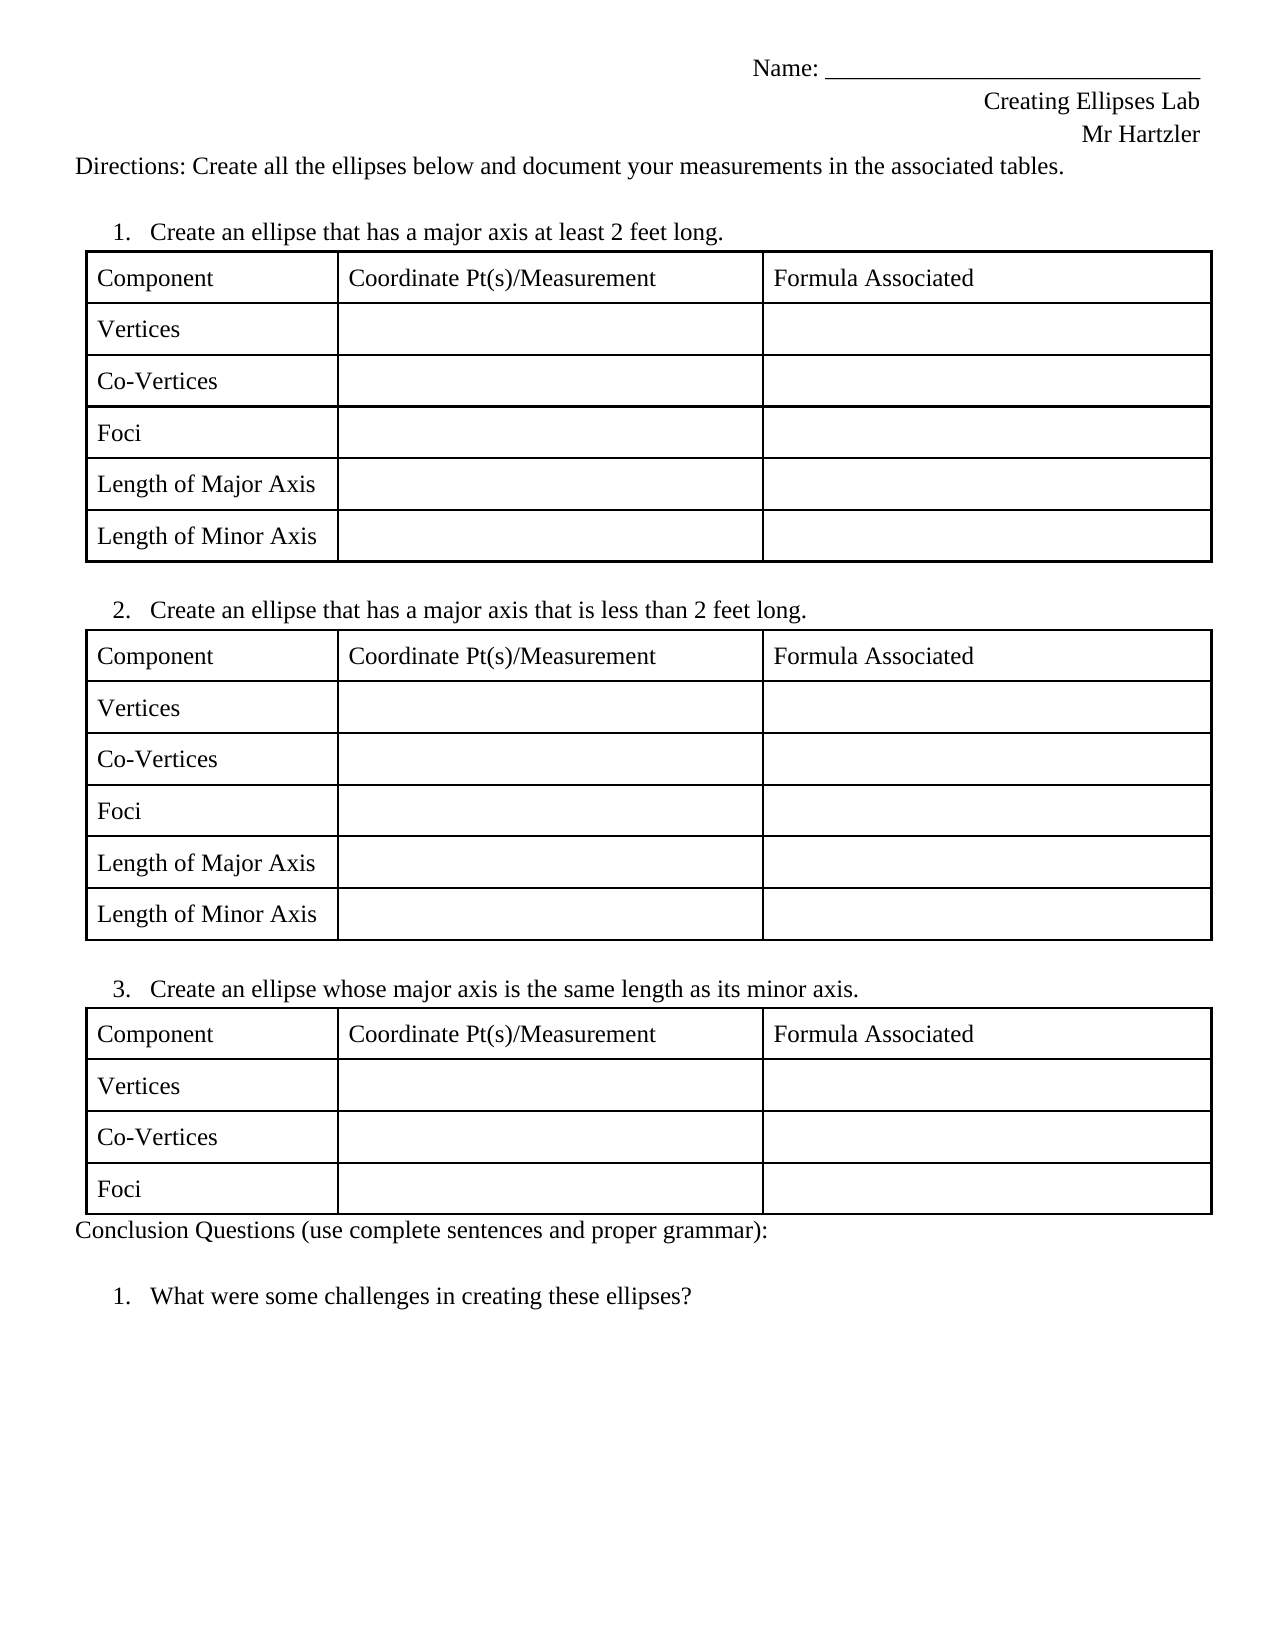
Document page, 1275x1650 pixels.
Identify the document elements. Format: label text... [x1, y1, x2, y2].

table_cell [764, 356, 1210, 405]
table_header Component [88, 631, 337, 680]
table_cell Length of Major Axis [88, 837, 337, 887]
list Create an ellipse that has a major axis at least 2 feet long. [112, 217, 1200, 246]
table_cell [339, 511, 762, 560]
table_cell [764, 1164, 1210, 1213]
table_cell [764, 837, 1210, 887]
table_cell [339, 786, 762, 835]
table_cell [339, 408, 762, 457]
table_header Component [88, 1009, 337, 1058]
table_cell [339, 1164, 762, 1213]
table_cell Vertices [88, 682, 337, 732]
table_header Formula Associated [764, 253, 1210, 302]
table_header Formula Associated [764, 631, 1210, 680]
table_cell Foci [88, 408, 337, 457]
table_header Component [88, 253, 337, 302]
table_header Coordinate Pt(s)/Measurement [339, 1009, 762, 1058]
table_cell [764, 459, 1210, 509]
table_cell Foci [88, 786, 337, 835]
table_cell [764, 889, 1210, 938]
table_cell Co-Vertices [88, 356, 337, 405]
table_cell Co-Vertices [88, 734, 337, 783]
table_cell [764, 786, 1210, 835]
table_cell [764, 304, 1210, 354]
list Create an ellipse that has a major axis that is less than 2 feet long. [112, 596, 1200, 624]
table_cell Co-Vertices [88, 1112, 337, 1162]
table_cell [764, 682, 1210, 732]
table_cell [764, 511, 1210, 560]
table_cell [339, 304, 762, 354]
table_cell [339, 1060, 762, 1110]
table_cell [339, 356, 762, 405]
table_cell [339, 734, 762, 783]
list Create an ellipse whose major axis is the same length as its minor axis. [112, 974, 1200, 1002]
table_cell Length of Minor Axis [88, 511, 337, 560]
table_cell Foci [88, 1164, 337, 1213]
text Directions: Create all the ellipses below and document your measurements in the associated tables. [75, 151, 1200, 180]
table_cell [339, 1112, 762, 1162]
list What were some challenges in creating these ellipses? [112, 1281, 1200, 1310]
table_cell Length of Minor Axis [88, 889, 337, 938]
table_cell [339, 459, 762, 509]
table_cell [339, 682, 762, 732]
table_cell [764, 408, 1210, 457]
table_header Coordinate Pt(s)/Measurement [339, 253, 762, 302]
text Conclusion Questions (use complete sentences and proper grammar): [75, 1215, 1200, 1244]
table_header Formula Associated [764, 1009, 1210, 1058]
table_cell [764, 734, 1210, 783]
table_cell [764, 1112, 1210, 1162]
table_cell Vertices [88, 304, 337, 354]
table_cell Length of Major Axis [88, 459, 337, 509]
table_cell [339, 889, 762, 938]
table_header Coordinate Pt(s)/Measurement [339, 631, 762, 680]
table_cell Vertices [88, 1060, 337, 1110]
table_cell [339, 837, 762, 887]
table_cell [764, 1060, 1210, 1110]
